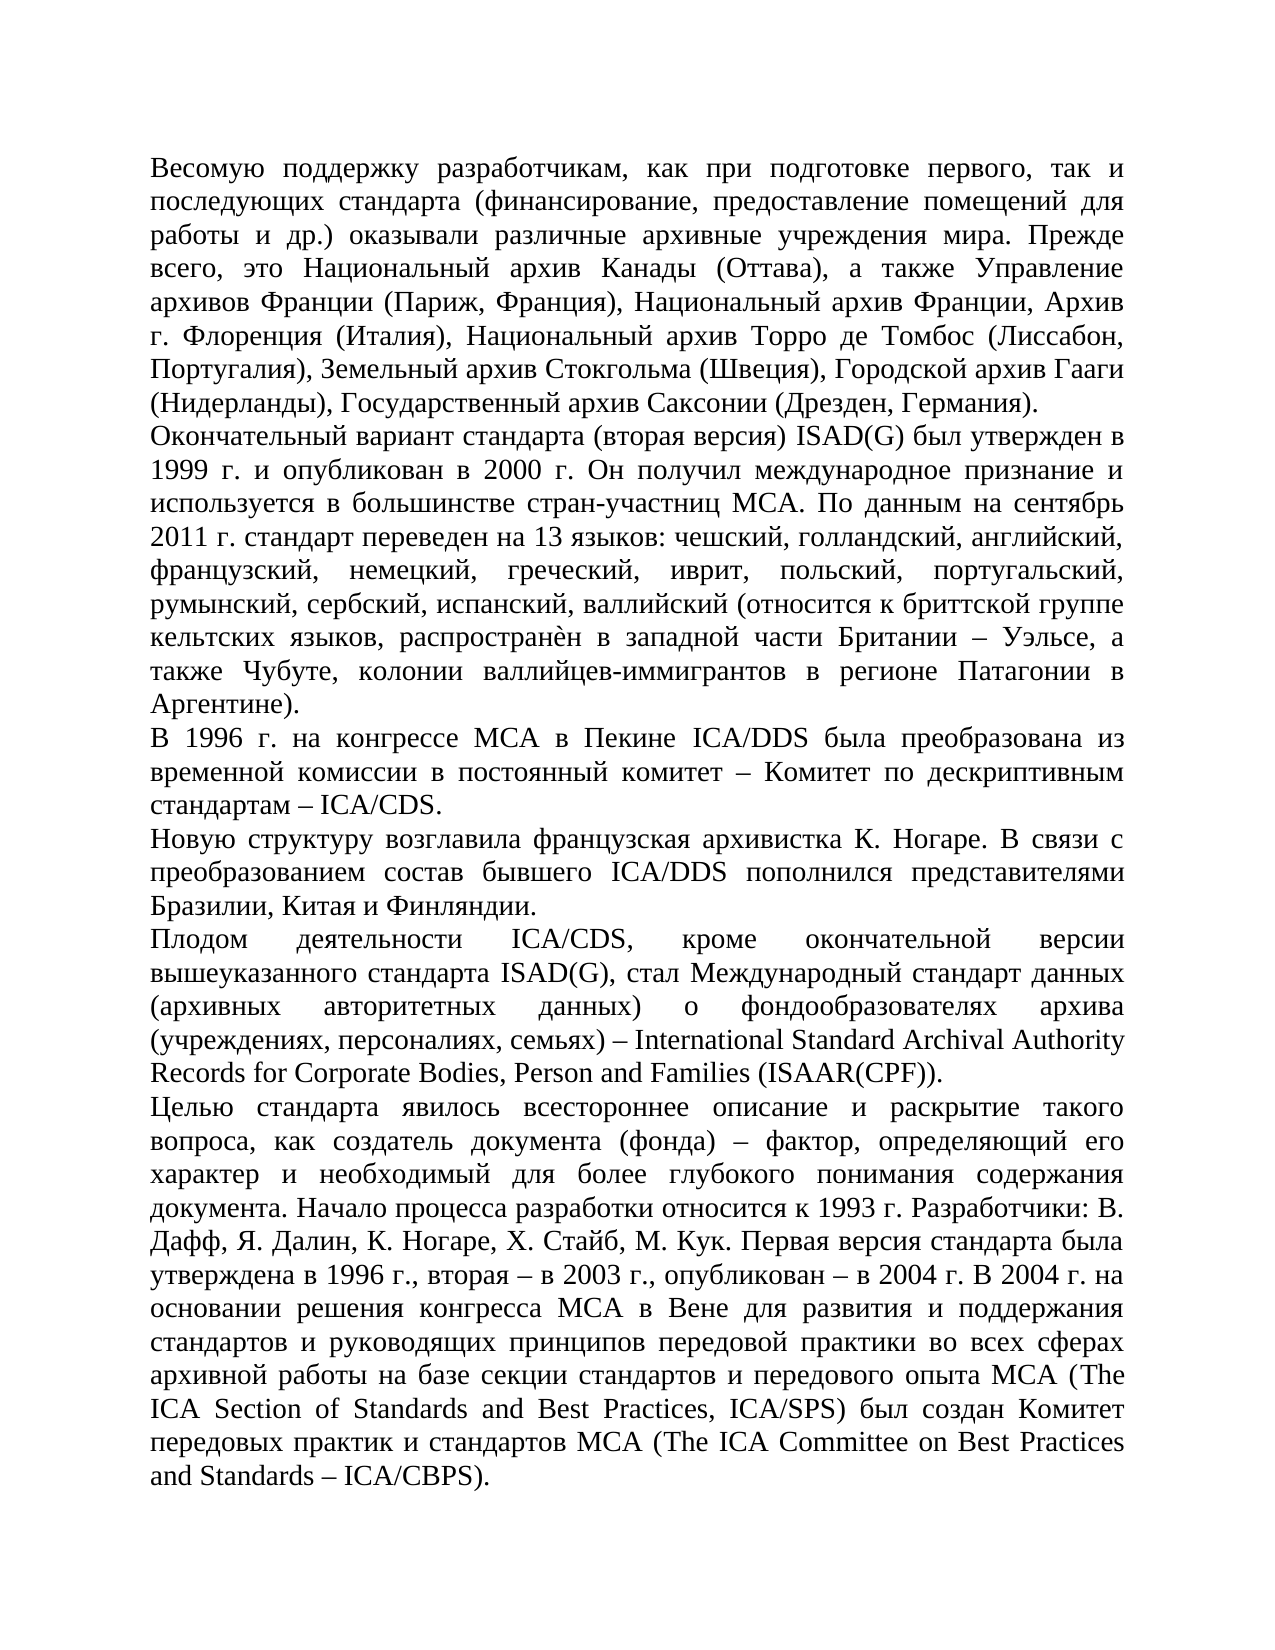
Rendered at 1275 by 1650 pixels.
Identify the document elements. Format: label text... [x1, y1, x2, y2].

text Весомую поддержку разработчикам, как при подготовке первого, так и последующих стандарта (финансирование, предоставление помещений для работы и др.) оказывали различные архивные учреждения мира. Прежде всего, это Национальный архив Канады (Оттава), а также Управление архивов Франции (Париж, Франция), Национальный архив Франции, Архив г. Флоренция (Италия), Национальный архив Торро де Томбос (Лиссабон, Португалия), Земельный архив Стокгольма (Швеция), Городской архив Гааги (Нидерланды), Государственный архив Саксонии (Дрезден, Германия). [150, 150, 1125, 418]
text Плодом деятельности IСA/CDS, кроме окончательной версии вышеуказанного стандарта ISAD(G), стал Международный стандарт данных (архивных авторитетных данных) о фондообразователях архива (учреждениях, персоналиях, семьях) – Іnternational Standard Archival Authority Records for Corporate Bodies, Person and Families (ISAAR(CPF)). [150, 921, 1125, 1089]
text Целью стандарта явилось всестороннее описание и раскрытие такого вопроса, как создатель документа (фонда) – фактор, определяющий его характер и необходимый для более глубокого понимания содержания документа. Начало процесса разработки относится к 1993 г. Разработчики: В. Дафф, Я. Далин, К. Ногаре, Х. Стайб, М. Кук. Первая версия стандарта была утверждена в 1996 г., вторая – в 2003 г., опубликован – в 2004 г. В 2004 г. на основании решения конгресса МСА в Вене для развития и поддержания стандартов и руководящих принципов передовой практики во всех сферах архивной работы на базе секции стандартов и передового опыта МСА (The ICA Section of Standards and Best Practices, ICA/SPS) был создан Комитет передовых практик и стандартов МСА (The ICA Committee on Best Practices and Standards – ICA/CBPS). [150, 1089, 1125, 1492]
text Окончательный вариант стандарта (вторая версия) ISAD(G) был утвержден в 1999 г. и опубликован в 2000 г. Он получил международное признание и используется в большинстве стран-участниц МСА. По данным на сентябрь 2011 г. стандарт переведен на 13 языков: чешский, голландский, английский, французский, немецкий, греческий, иврит, польский, португальский, румынский, сербский, испанский, валлийский (относится к бриттской группе кельтских языков, распространѐн в западной части Британии – Уэльсе, а также Чубуте, колонии валлийцев-иммигрантов в регионе Патагонии в Аргентине). [150, 418, 1125, 720]
text В 1996 г. на конгрессе МСА в Пекине ICA/DDS была преобразована из временной комиссии в постоянный комитет – Комитет по дескриптивным стандартам – IСA/CDS. [150, 720, 1125, 821]
text Новую структуру возглавила французская архивистка К. Ногаре. В связи с преобразованием состав бывшего ICA/DDS пополнился представителями Бразилии, Китая и Финляндии. [150, 821, 1125, 921]
